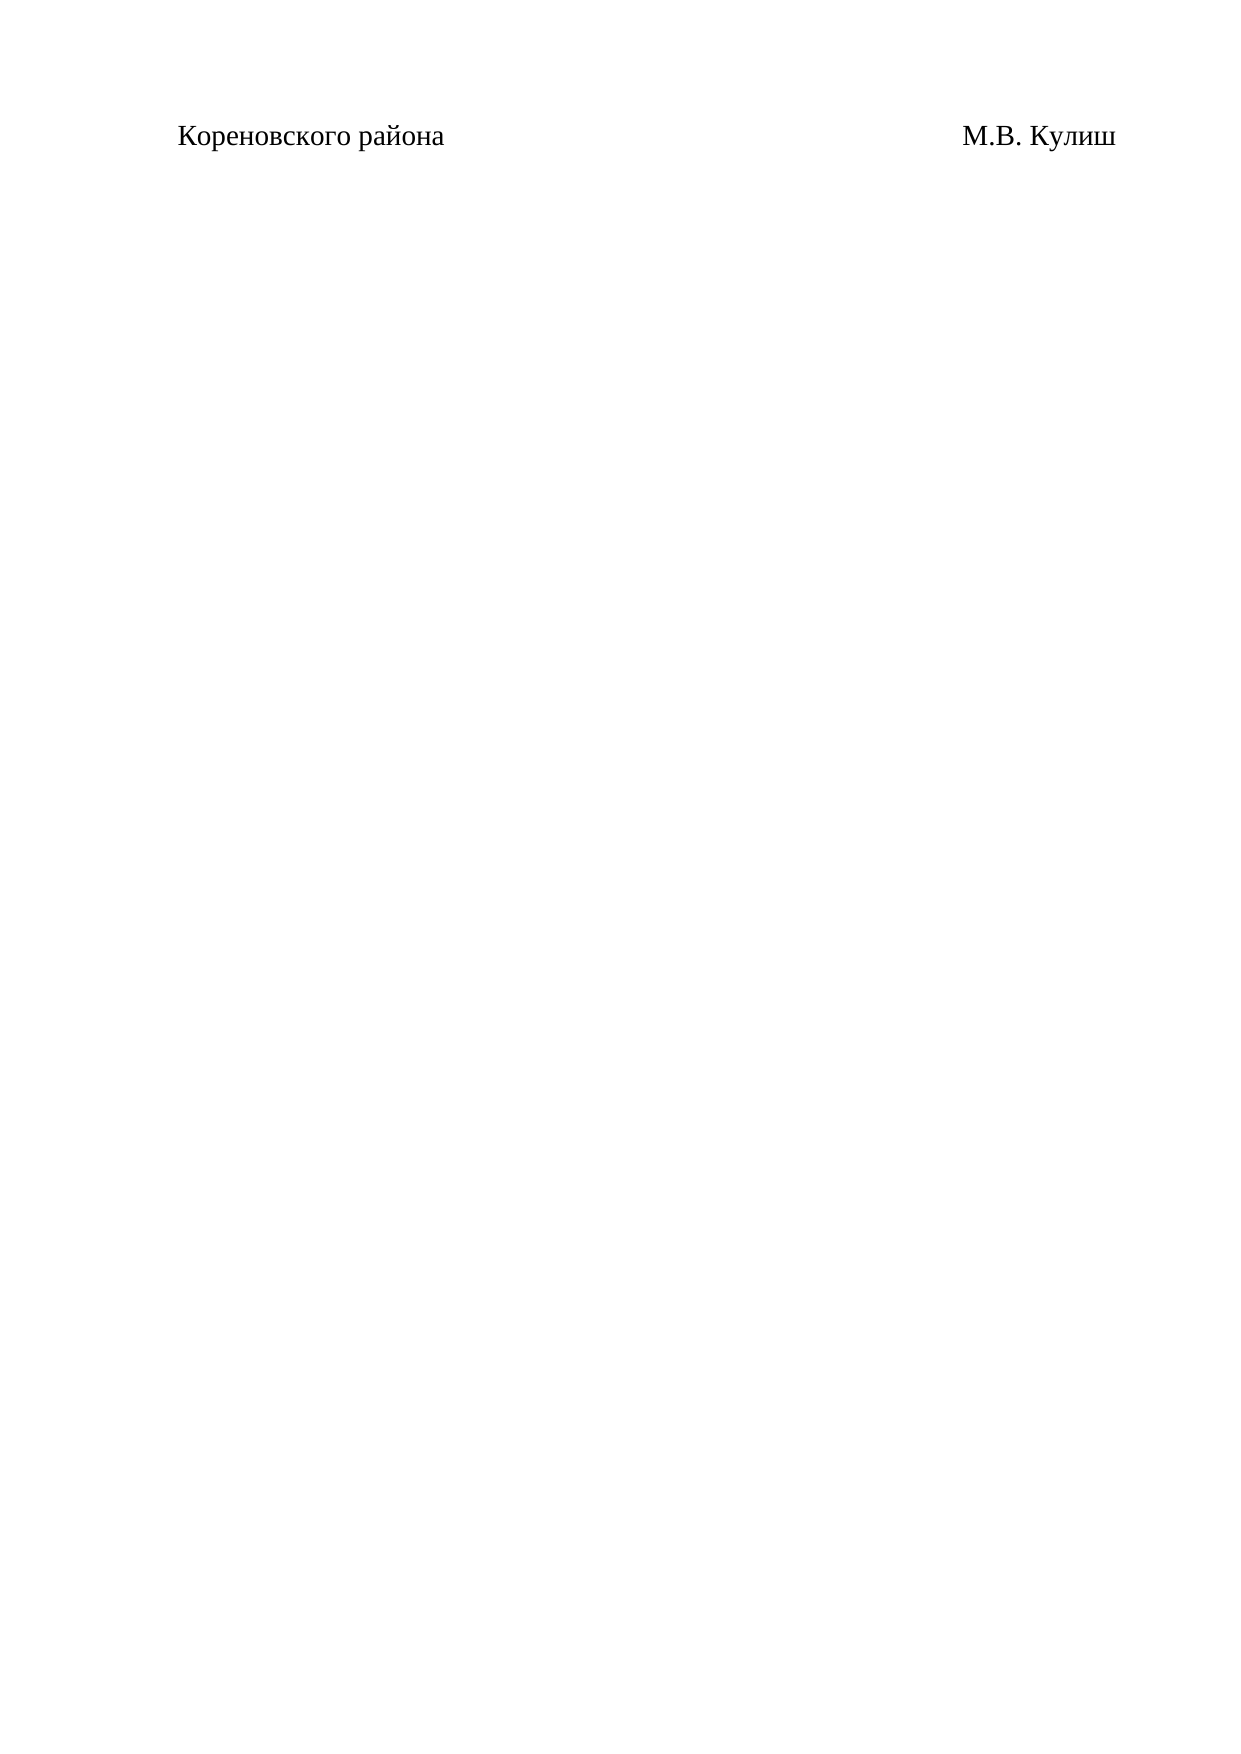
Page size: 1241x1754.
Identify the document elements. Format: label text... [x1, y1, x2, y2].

text Кореновского района М.В. Кулиш [177, 118, 1152, 152]
